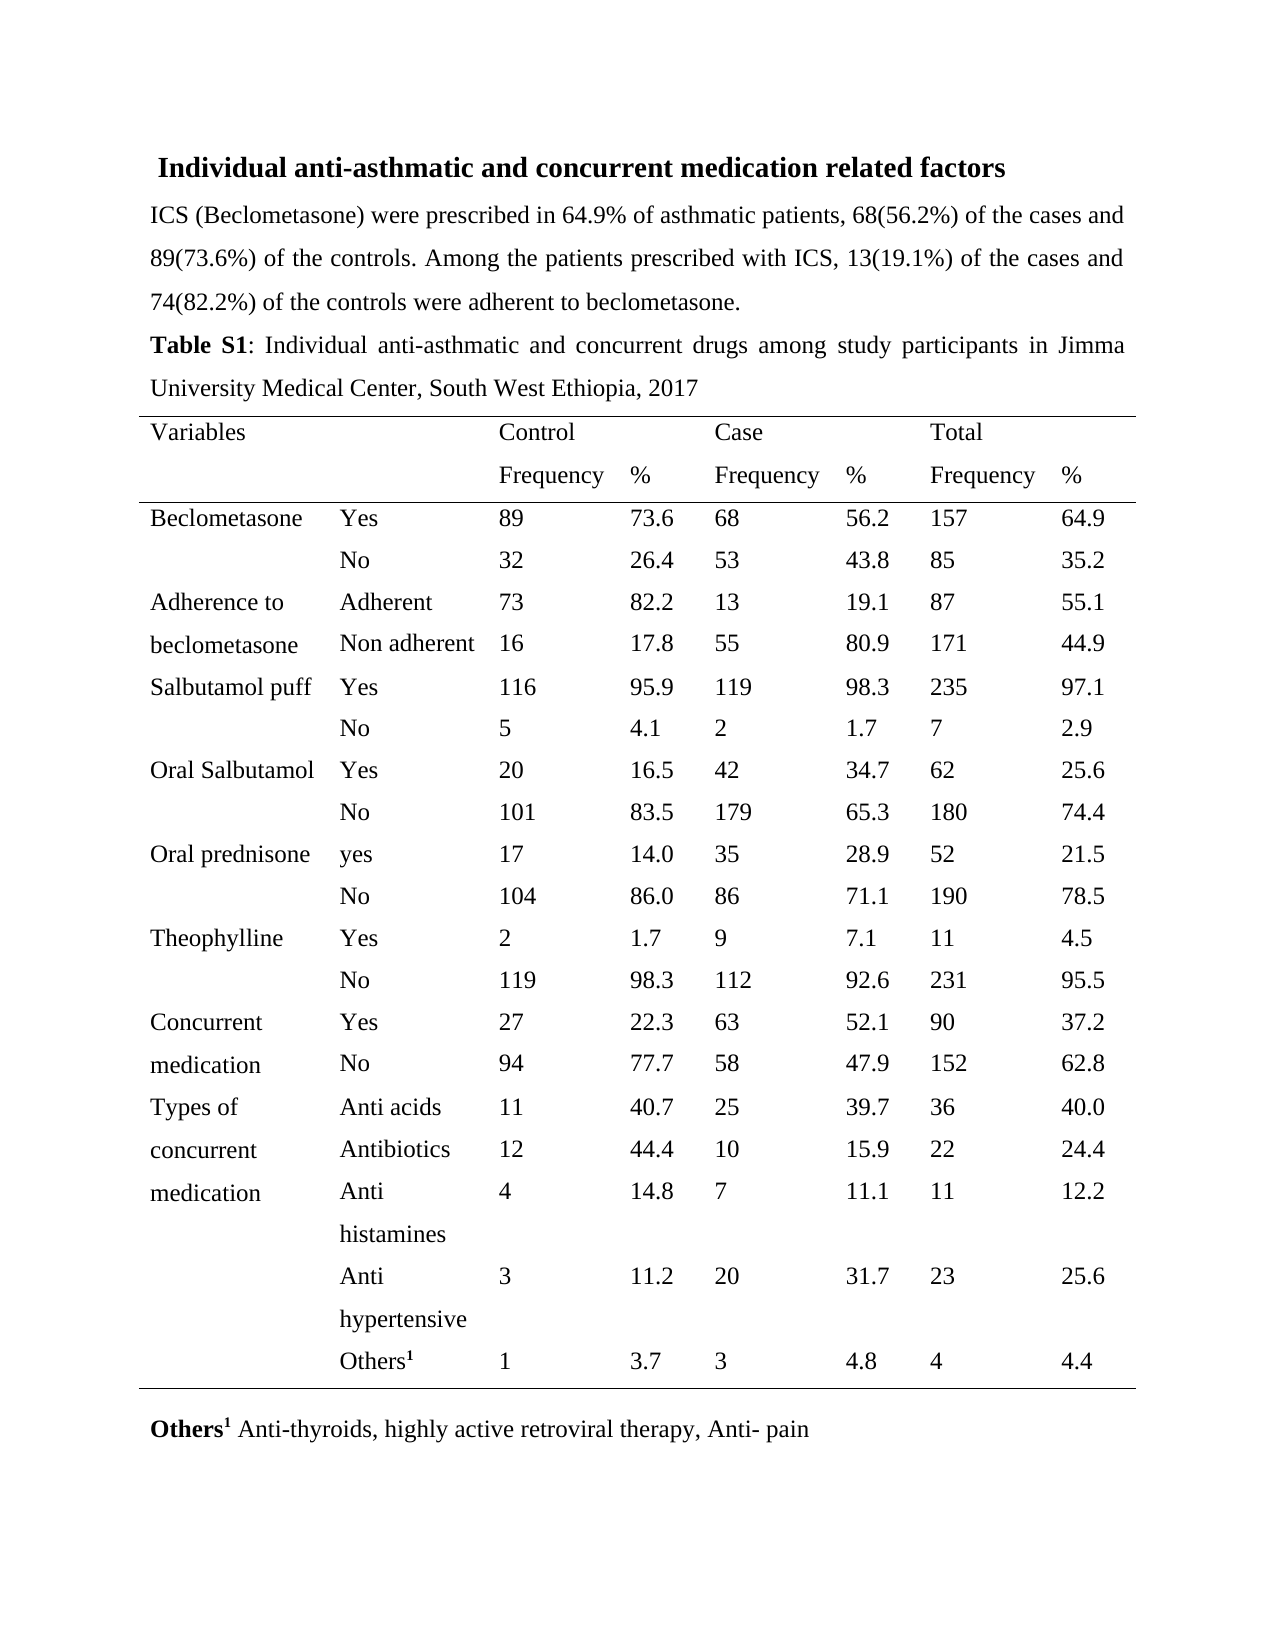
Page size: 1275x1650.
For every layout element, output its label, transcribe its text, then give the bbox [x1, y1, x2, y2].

table_cell 58 [703, 1049, 834, 1092]
table_cell 7.1 [834, 923, 919, 965]
table_cell Oral prednisone [139, 839, 328, 923]
table_cell 179 [703, 797, 834, 839]
table_cell 2 [488, 923, 619, 965]
table_cell Yes [328, 672, 487, 713]
table_cell 53 [703, 545, 834, 587]
table_cell 1.7 [619, 923, 703, 965]
table_cell Antibiotics [328, 1134, 487, 1176]
table_cell 7 [919, 714, 1050, 755]
table_cell 10 [703, 1134, 834, 1176]
table_cell 157 [919, 503, 1050, 545]
table_cell 4.1 [619, 714, 703, 755]
table_cell Anti acids [328, 1092, 487, 1133]
table_cell 36 [919, 1092, 1050, 1133]
table_cell 26.4 [619, 545, 703, 587]
table_cell 80.9 [834, 629, 919, 672]
table_cell No [328, 797, 487, 839]
table_cell 15.9 [834, 1134, 919, 1176]
table_cell No [328, 545, 487, 587]
table_cell 4 [919, 1346, 1050, 1388]
table_cell 11 [919, 1176, 1050, 1261]
table_cell 32 [488, 545, 619, 587]
text Individual anti-asthmatic and concurrent medication related factors [150, 150, 1125, 183]
table_cell Theophylline [139, 923, 328, 1007]
table_cell Concurrent medication [139, 1007, 328, 1092]
table_cell 13 [703, 587, 834, 628]
table_cell % [1050, 459, 1136, 502]
table_cell 97.1 [1050, 672, 1136, 713]
table_cell 11.2 [619, 1261, 703, 1346]
table_cell 112 [703, 965, 834, 1007]
table_cell 25.6 [1050, 1261, 1136, 1346]
table_cell 21.5 [1050, 839, 1136, 881]
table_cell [139, 1389, 1136, 1456]
table_cell 7 [703, 1176, 834, 1261]
table_cell % [834, 459, 919, 502]
table_cell Frequency [488, 459, 619, 502]
table_cell 40.0 [1050, 1092, 1136, 1133]
table_cell 52.1 [834, 1007, 919, 1048]
table_cell 35.2 [1050, 545, 1136, 587]
table_cell Yes [328, 755, 487, 797]
table_cell 11.1 [834, 1176, 919, 1261]
table_cell 3 [703, 1346, 834, 1388]
table_cell 31.7 [834, 1261, 919, 1346]
table_cell 44.4 [619, 1134, 703, 1176]
table_cell 11 [919, 923, 1050, 965]
table_cell 87 [919, 587, 1050, 628]
table_cell 98.3 [619, 965, 703, 1007]
table_cell 25.6 [1050, 755, 1136, 797]
table_cell 35 [703, 839, 834, 881]
table_cell 78.5 [1050, 881, 1136, 923]
table_cell 11 [488, 1092, 619, 1133]
table_cell 116 [488, 672, 619, 713]
table_cell Frequency [703, 459, 834, 502]
table_cell Non adherent [328, 629, 487, 672]
table_cell 119 [488, 965, 619, 1007]
table_cell 89 [488, 503, 619, 545]
table_cell 22.3 [619, 1007, 703, 1048]
table_cell 14.8 [619, 1176, 703, 1261]
table_cell 85 [919, 545, 1050, 587]
table_cell 43.8 [834, 545, 919, 587]
table_cell 231 [919, 965, 1050, 1007]
table_cell 90 [919, 1007, 1050, 1048]
table_cell 101 [488, 797, 619, 839]
table_cell 19.1 [834, 587, 919, 628]
table_cell Yes [328, 923, 487, 965]
table_cell 98.3 [834, 672, 919, 713]
table_cell 73.6 [619, 503, 703, 545]
table_cell 34.7 [834, 755, 919, 797]
table_cell 25 [703, 1092, 834, 1133]
table_cell 14.0 [619, 839, 703, 881]
table_cell 20 [488, 755, 619, 797]
table_cell 1.7 [834, 714, 919, 755]
table_cell 20 [703, 1261, 834, 1346]
table_cell No [328, 881, 487, 923]
table_cell 28.9 [834, 839, 919, 881]
table_cell 152 [919, 1049, 1050, 1092]
table_cell 73 [488, 587, 619, 628]
table_cell 94 [488, 1049, 619, 1092]
table_cell 77.7 [619, 1049, 703, 1092]
table_cell 235 [919, 672, 1050, 713]
table_cell 4.5 [1050, 923, 1136, 965]
table_cell 65.3 [834, 797, 919, 839]
table_cell No [328, 965, 487, 1007]
table_cell 2.9 [1050, 714, 1136, 755]
text Table S1: Individual anti-asthmatic and concurrent drugs among study participants in Jimma University Medical Center, South West Ethiopia, 2017 [150, 330, 1125, 402]
table_cell Frequency [919, 459, 1050, 502]
table_cell Yes [328, 1007, 487, 1048]
table_cell 74.4 [1050, 797, 1136, 839]
table_header Variables [139, 417, 487, 502]
table_cell 5 [488, 714, 619, 755]
table_cell 12 [488, 1134, 619, 1176]
table_cell 62.8 [1050, 1049, 1136, 1092]
table_cell Oral Salbutamol [139, 755, 328, 839]
table_cell 17 [488, 839, 619, 881]
table_cell 55 [703, 629, 834, 672]
table_cell Beclometasone [139, 503, 328, 587]
table_cell 12.2 [1050, 1176, 1136, 1261]
table_cell Anti hypertensive [328, 1261, 487, 1346]
table_cell 4.8 [834, 1346, 919, 1388]
table_cell Types of concurrent medication [139, 1092, 328, 1388]
table_cell 22 [919, 1134, 1050, 1176]
table_cell 63 [703, 1007, 834, 1048]
table_cell 86 [703, 881, 834, 923]
table_cell 104 [488, 881, 619, 923]
table_cell 171 [919, 629, 1050, 672]
table_cell 3 [488, 1261, 619, 1346]
table_cell 82.2 [619, 587, 703, 628]
table_cell 62 [919, 755, 1050, 797]
table_cell 92.6 [834, 965, 919, 1007]
table_cell Others1 [328, 1346, 487, 1388]
table_cell 52 [919, 839, 1050, 881]
table_cell 4.4 [1050, 1346, 1136, 1388]
table_cell 56.2 [834, 503, 919, 545]
table_cell 180 [919, 797, 1050, 839]
table_cell 44.9 [1050, 629, 1136, 672]
table_cell 55.1 [1050, 587, 1136, 628]
table_cell 3.7 [619, 1346, 703, 1388]
table_cell No [328, 714, 487, 755]
table_cell 95.5 [1050, 965, 1136, 1007]
table_cell Adherent [328, 587, 487, 628]
table_cell 119 [703, 672, 834, 713]
table_header Total [919, 417, 1136, 459]
table_cell 42 [703, 755, 834, 797]
text ICS (Beclometasone) were prescribed in 64.9% of asthmatic patients, 68(56.2%) of the cases and 89(73.6%) of the controls. Among the patients prescribed with ICS, 13(19.1%) of the cases and 74(82.2%) of the controls were adherent to beclometasone. [150, 200, 1125, 315]
table_cell 16 [488, 629, 619, 672]
table_cell Adherence to beclometasone [139, 587, 328, 672]
table_cell 64.9 [1050, 503, 1136, 545]
table_cell 17.8 [619, 629, 703, 672]
table_cell 68 [703, 503, 834, 545]
table_cell No [328, 1049, 487, 1092]
table_header Case [703, 417, 919, 459]
table_cell 86.0 [619, 881, 703, 923]
table_header Control [488, 417, 703, 459]
table_cell 83.5 [619, 797, 703, 839]
table_cell 71.1 [834, 881, 919, 923]
table_cell 39.7 [834, 1092, 919, 1133]
table_cell Yes [328, 503, 487, 545]
table_cell 23 [919, 1261, 1050, 1346]
table_cell 9 [703, 923, 834, 965]
table_cell 95.9 [619, 672, 703, 713]
table_cell 37.2 [1050, 1007, 1136, 1048]
table_cell Anti histamines [328, 1176, 487, 1261]
table_cell 2 [703, 714, 834, 755]
table_cell 4 [488, 1176, 619, 1261]
table_cell 190 [919, 881, 1050, 923]
table_cell 27 [488, 1007, 619, 1048]
table_cell Salbutamol puff [139, 672, 328, 755]
table_cell 47.9 [834, 1049, 919, 1092]
table_cell yes [328, 839, 487, 881]
table_cell % [619, 459, 703, 502]
table_cell 40.7 [619, 1092, 703, 1133]
table_cell 1 [488, 1346, 619, 1388]
table_cell 24.4 [1050, 1134, 1136, 1176]
table_cell 16.5 [619, 755, 703, 797]
